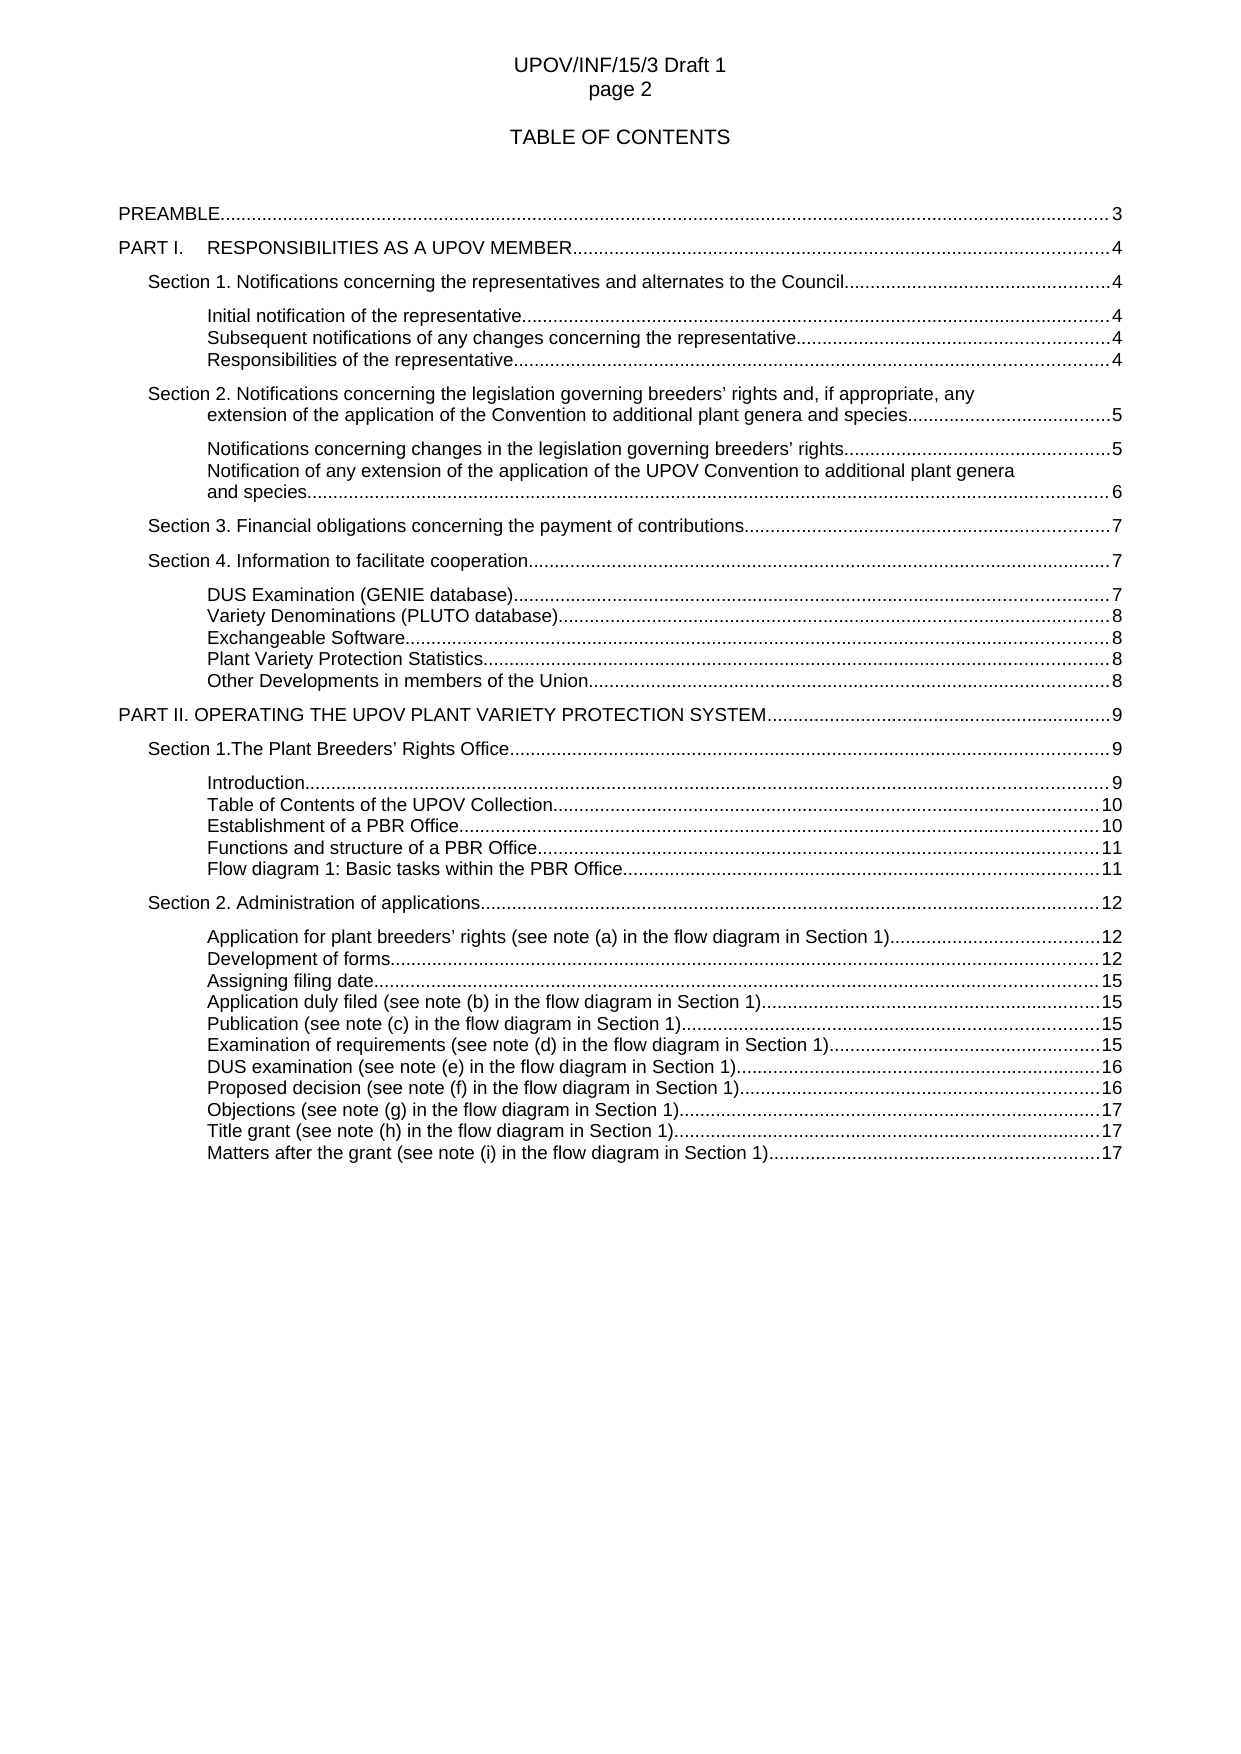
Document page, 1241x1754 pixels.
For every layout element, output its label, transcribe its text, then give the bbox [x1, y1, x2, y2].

text PART I. Responsibilities as a UPOV member 4 [118, 237, 1033, 259]
text Introduction 9 [207, 772, 1033, 793]
text Table of Contents of the UPOV Collection 10 [207, 793, 1033, 815]
text Examination of requirements (see note (d) in the flow diagram in Section 1) 15 [207, 1034, 1033, 1056]
text DUS Examination (GENIE database) 7 [207, 583, 1033, 605]
text Section 3. Financial obligations concerning the payment of contributions 7 [148, 515, 1033, 537]
text Development of forms 12 [207, 948, 1033, 969]
text PART II. OPERATIng the UPOV PLANT VARIETY PROTECTION SYSTEM 9 [118, 704, 1033, 725]
text Section 1. Notifications concerning the representatives and alternates to the Council 4 [148, 271, 1033, 293]
text Application duly filed (see note (b) in the flow diagram in Section 1) 15 [207, 991, 1033, 1012]
text Assigning filing date 15 [207, 969, 1033, 991]
text Section 2. Administration of applications 12 [148, 892, 1033, 914]
text Preamble 3 [118, 203, 1033, 225]
text Objections (see note (g) in the flow diagram in Section 1) 17 [207, 1099, 1033, 1120]
text Flow diagram 1: Basic tasks within the PBR Office 11 [207, 858, 1033, 880]
text Notifications concerning changes in the legislation governing breeders’ rights 5 [207, 438, 1033, 460]
text Establishment of a PBR Office 10 [207, 815, 1033, 837]
text Publication (see note (c) in the flow diagram in Section 1) 15 [207, 1012, 1033, 1034]
text Proposed decision (see note (f) in the flow diagram in Section 1) 16 [207, 1077, 1033, 1099]
text Section 2. Notifications concerning the legislation governing breeders’ rights and, if appropriate, any extension of the application of the Convention to additional plant genera and species 5 [148, 382, 1033, 426]
text TABLE OF CONTENTS [118, 125, 1122, 149]
text Section 1.The Plant Breeders’ Rights Office 9 [148, 738, 1033, 759]
text Other Developments in members of the Union 8 [207, 670, 1033, 691]
text Notification of any extension of the application of the UPOV Convention to additional plant genera and species 6 [207, 460, 1033, 503]
text Initial notification of the representative 4 [207, 305, 1033, 327]
text Section 4. Information to facilitate cooperation 7 [148, 549, 1033, 571]
text Responsibilities of the representative 4 [207, 348, 1033, 370]
text DUS examination (see note (e) in the flow diagram in Section 1) 16 [207, 1056, 1033, 1077]
text Application for plant breeders’ rights (see note (a) in the flow diagram in Section 1) 12 [207, 926, 1033, 948]
text Variety Denominations (PLUTO database) 8 [207, 605, 1033, 627]
text Plant Variety Protection Statistics 8 [207, 648, 1033, 670]
text Title grant (see note (h) in the flow diagram in Section 1) 17 [207, 1120, 1033, 1142]
text Matters after the grant (see note (i) in the flow diagram in Section 1) 17 [207, 1142, 1033, 1163]
text Exchangeable Software 8 [207, 627, 1033, 648]
text Functions and structure of a PBR Office 11 [207, 837, 1033, 858]
text Subsequent notifications of any changes concerning the representative 4 [207, 327, 1033, 348]
